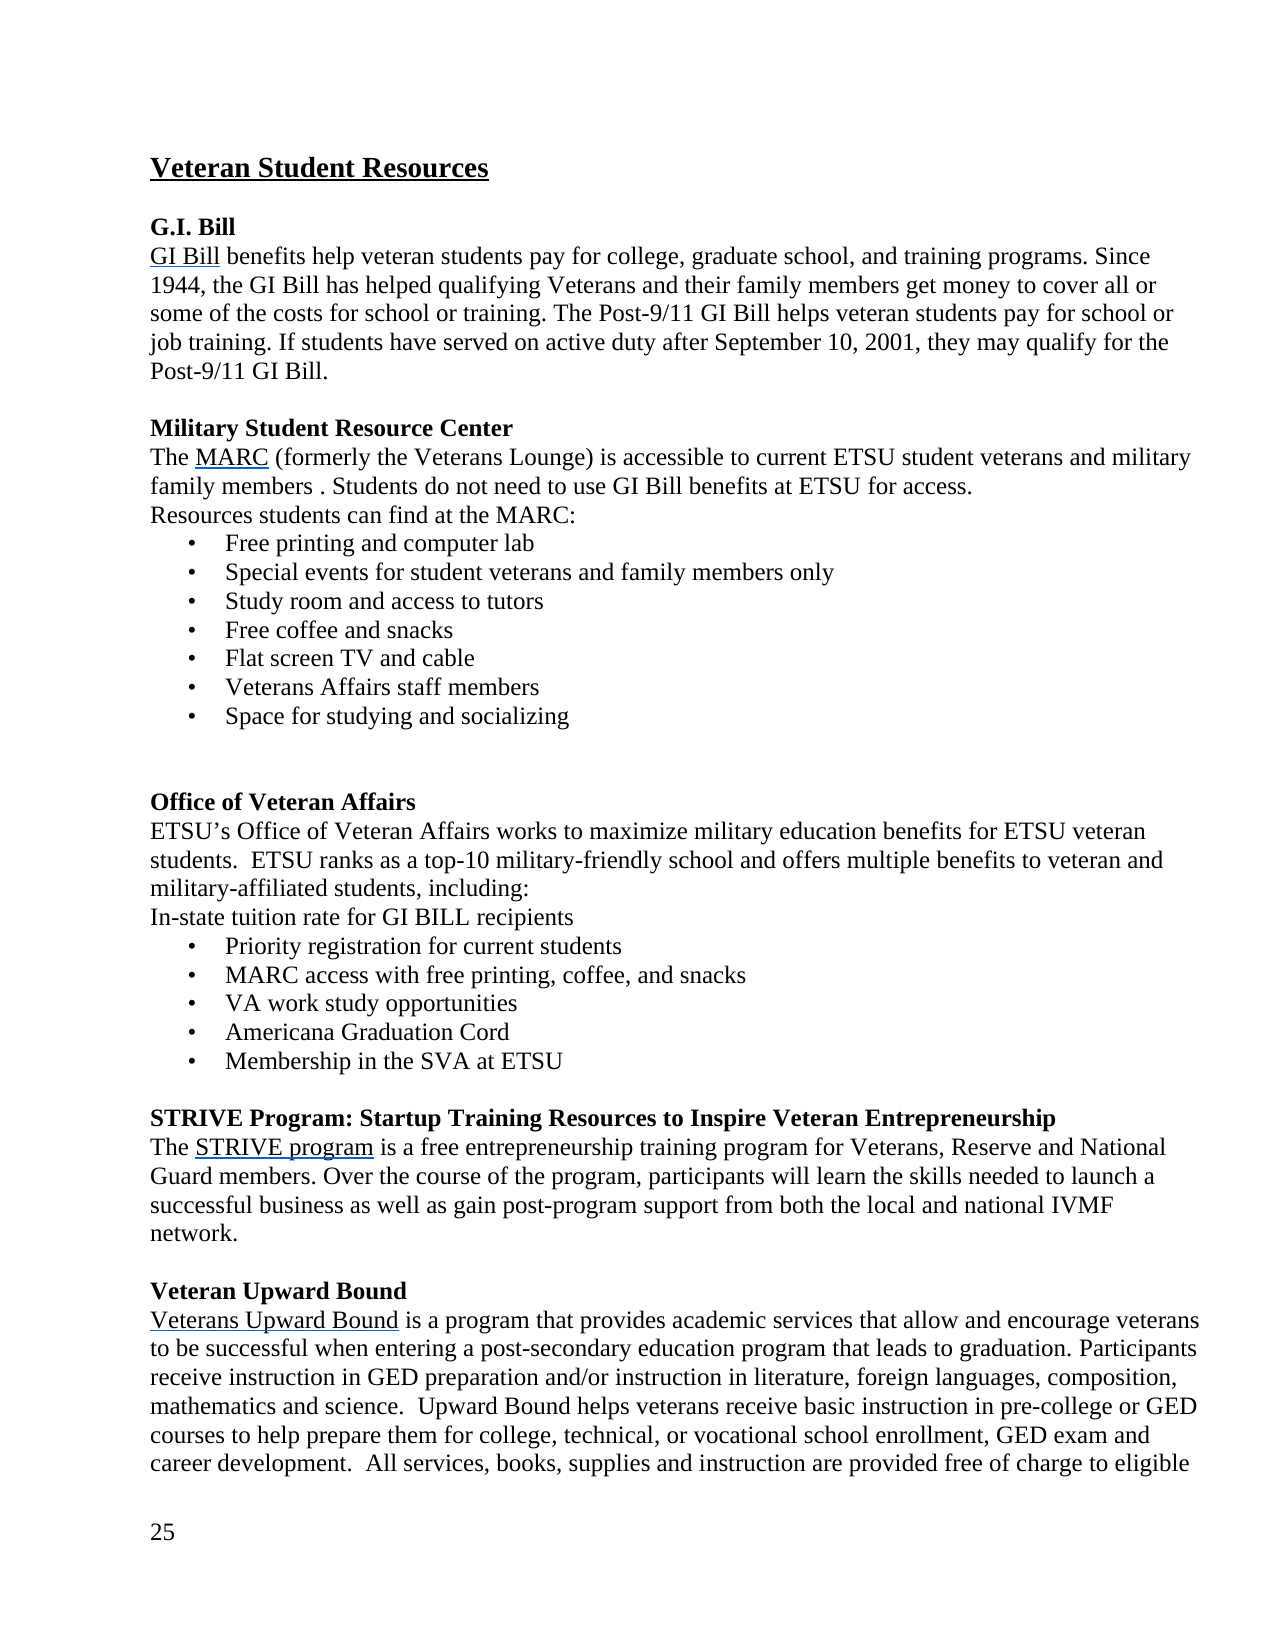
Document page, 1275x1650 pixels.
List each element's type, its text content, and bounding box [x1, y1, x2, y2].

text G.I. Bill [150, 212, 1275, 241]
text The MARC (formerly the Veterans Lounge) is accessible to current ETSU student veterans and military family members . Students do not need to use GI Bill benefits at ETSU for access. [150, 442, 1200, 500]
text • MARC access with free printing, coffee, and snacks [187, 960, 1200, 988]
text Veteran Student Resources [150, 150, 1200, 183]
text • Veterans Affairs staff members [187, 672, 1200, 701]
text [150, 1305, 1200, 1477]
text network. [150, 1218, 1200, 1247]
text • Special events for student veterans and family members only [187, 557, 1200, 586]
text Veteran Upward Bound [150, 1276, 1200, 1305]
text • Space for studying and socializing [187, 701, 1200, 730]
text Resources students can find at the MARC: [150, 500, 1200, 528]
text • Priority registration for current students [187, 931, 1200, 960]
text • Study room and access to tutors [187, 586, 1200, 615]
text STRIVE Program: Startup Training Resources to Inspire Veteran Entrepreneurship [150, 1103, 1275, 1132]
text • Free coffee and snacks [187, 615, 1200, 643]
text GI Bill benefits help veteran students pay for college, graduate school, and training programs. Since 1944, the GI Bill has helped qualifying Veterans and their family members get money to cover all or some of the costs for school or training. The Post-9/11 GI Bill helps veteran students pay for school or job training. If students have served on active duty after September 10, 2001, they may qualify for the Post-9/11 GI Bill. [150, 241, 1200, 385]
text • Free printing and computer lab [187, 528, 1200, 557]
text The STRIVE program is a free entrepreneurship training program for Veterans, Reserve and National Guard members. Over the course of the program, participants will learn the skills needed to launch a successful business as well as gain post-program support from both the local and national IVMF [150, 1132, 1200, 1218]
text Office of Veteran Affairs [150, 787, 1200, 816]
text Military Student Resource Center [150, 413, 1275, 442]
text • VA work study opportunities [187, 988, 1200, 1017]
text • Flat screen TV and cable [187, 643, 1200, 672]
text In-state tuition rate for GI BILL recipients [150, 902, 1275, 931]
text • Membership in the SVA at ETSU [187, 1046, 1200, 1075]
text • Americana Graduation Cord [187, 1017, 1200, 1046]
text ETSU’s Office of Veteran Affairs works to maximize military education benefits for ETSU veteran students. ETSU ranks as a top-10 military-friendly school and offers multiple benefits to veteran and military-affiliated students, including: [150, 816, 1200, 902]
